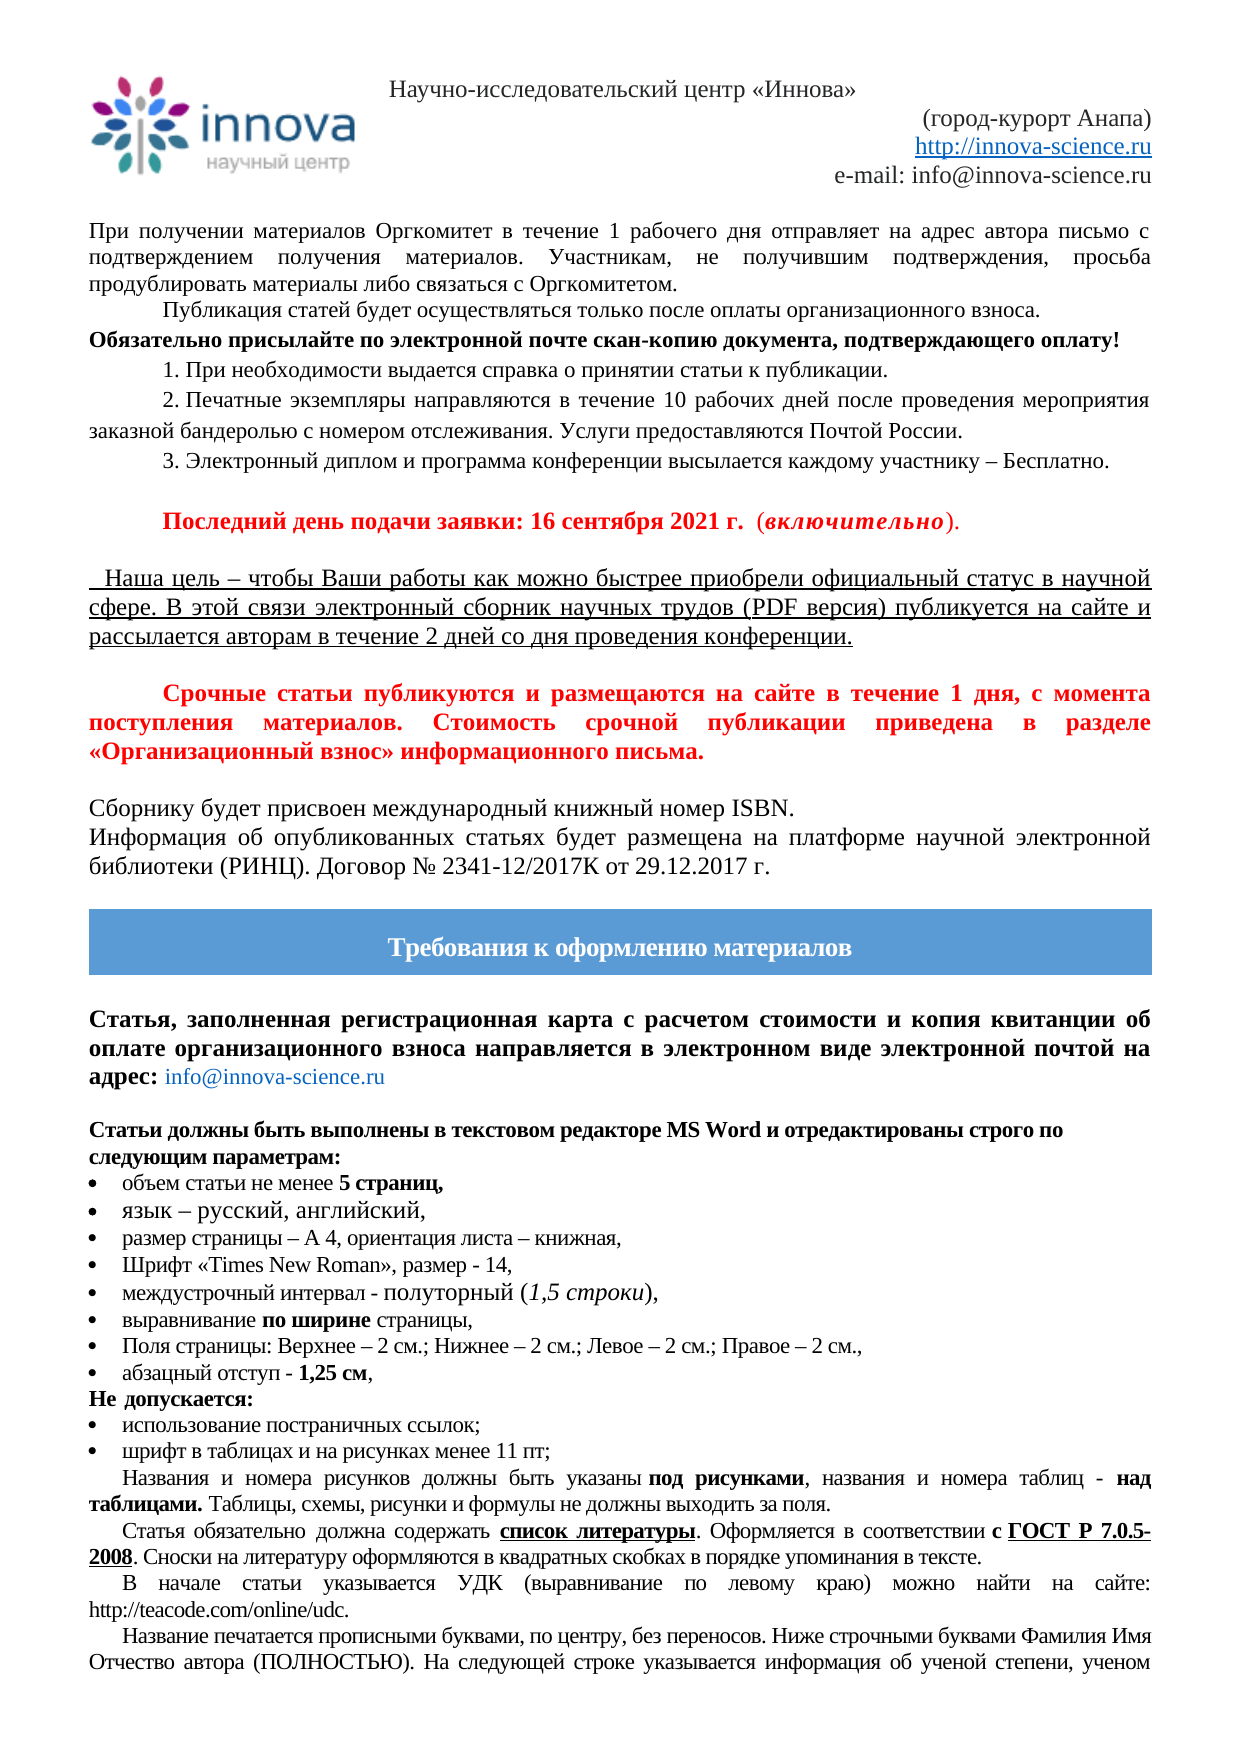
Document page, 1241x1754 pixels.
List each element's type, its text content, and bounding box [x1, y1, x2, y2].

text Наша цель – чтобы Ваши работы как можно быстрее приобрели официальный статус в научной сфере. В этой связи электронный сборник научных трудов (PDF версия) публикуется на сайте и рассылается авторам в течение 2 дней со дня проведения конференции. [89, 590, 1152, 650]
list язык – русский, английский, [89, 1196, 1152, 1224]
list При необходимости выдается справка о принятии статьи к публикации. [89, 356, 1152, 383]
text Наша цель – чтобы Ваши работы как можно быстрее приобрели официальный статус в научной сфере. В этой связи электронный сборник научных трудов (PDF версия) публикуется на сайте и рассылается авторам в течение 2 дней со дня проведения конференции. [89, 563, 1152, 588]
list Поля страницы: Верхнее – 2 см.; Нижнее – 2 см.; Левое – 2 см.; Правое – 2 см., [89, 1332, 1152, 1358]
text Статья обязательно должна содержать список литературы. Оформляется в соответствии с ГОСТ Р 7.0.5-2008. Сноски на литературу оформляются в квадратных скобках в порядке упоминания в тексте. [89, 1517, 1152, 1569]
list выравнивание по ширине страницы, [89, 1306, 1152, 1332]
list использование постраничных ссылок; [89, 1411, 1152, 1438]
text Сборнику будет присвоен международный книжный номер ISBN. [89, 793, 1152, 822]
text Статья, заполненная регистрационная карта с расчетом стоимости и копия квитанции об оплате организационного взноса направляется в электронном виде электронной почтой на адрес: info@innova-science.ru [89, 1004, 1152, 1090]
list шрифт в таблицах и на рисунках менее 11 пт; [89, 1438, 1152, 1464]
text Последний день подачи заявки: 16 сентября 2021 г. (включительно). [89, 506, 1152, 535]
text 3. Электронный диплом и программа конференции высылается каждому участнику – Бесплатно. [89, 447, 1152, 473]
text Публикация статей будет осуществляться только после оплаты организационного взноса. [89, 296, 1152, 322]
list Печатные экземпляры направляются в течение 10 рабочих дней после проведения мероприятия заказной бандеролью с номером отслеживания. Услуги предоставляются Почтой России. [89, 387, 1152, 443]
list Шрифт «Times New Roman», размер - 14, [89, 1251, 1152, 1277]
text Срочные статьи публикуются и размещаются на сайте в течение 1 дня, с момента поступления материалов. Стоимость срочной публикации приведена в разделе «Организационный взнос» информационного письма. [89, 678, 1152, 765]
table_header Требования к оформлению материалов [89, 909, 1152, 975]
text Обязательно присылайте по электронной почте скан-копию документа, подтверждающего оплату! [89, 326, 1152, 352]
picture [89, 73, 358, 177]
list абзацный отступ - 1,25 см, [89, 1358, 1152, 1385]
list размер страницы – А 4, ориентация листа – книжная, [89, 1224, 1152, 1251]
text Названия и номера рисунков должны быть указаны под рисунками, названия и номера таблиц - над таблицами. Таблицы, схемы, рисунки и формулы не должны выходить за поля. [89, 1464, 1152, 1517]
text Статьи должны быть выполнены в текстовом редакторе MS Word и отредактированы строго по следующим параметрам: [89, 1117, 1152, 1169]
text В начале статьи указывается УДК (выравнивание по левому краю) можно найти на сайте: http://teacode.com/online/udc. [89, 1569, 1152, 1622]
list междустрочный интервал - полуторный (1,5 строки), [89, 1277, 1152, 1306]
text Не допускается: [89, 1385, 1152, 1411]
list объем статьи не менее 5 страниц, [89, 1169, 1152, 1196]
text Информация об опубликованных статьях будет размещена на платформе научной электронной библиотеки (РИНЦ). Договор № 2341-12/2017К от 29.12.2017 г. [89, 822, 1152, 880]
